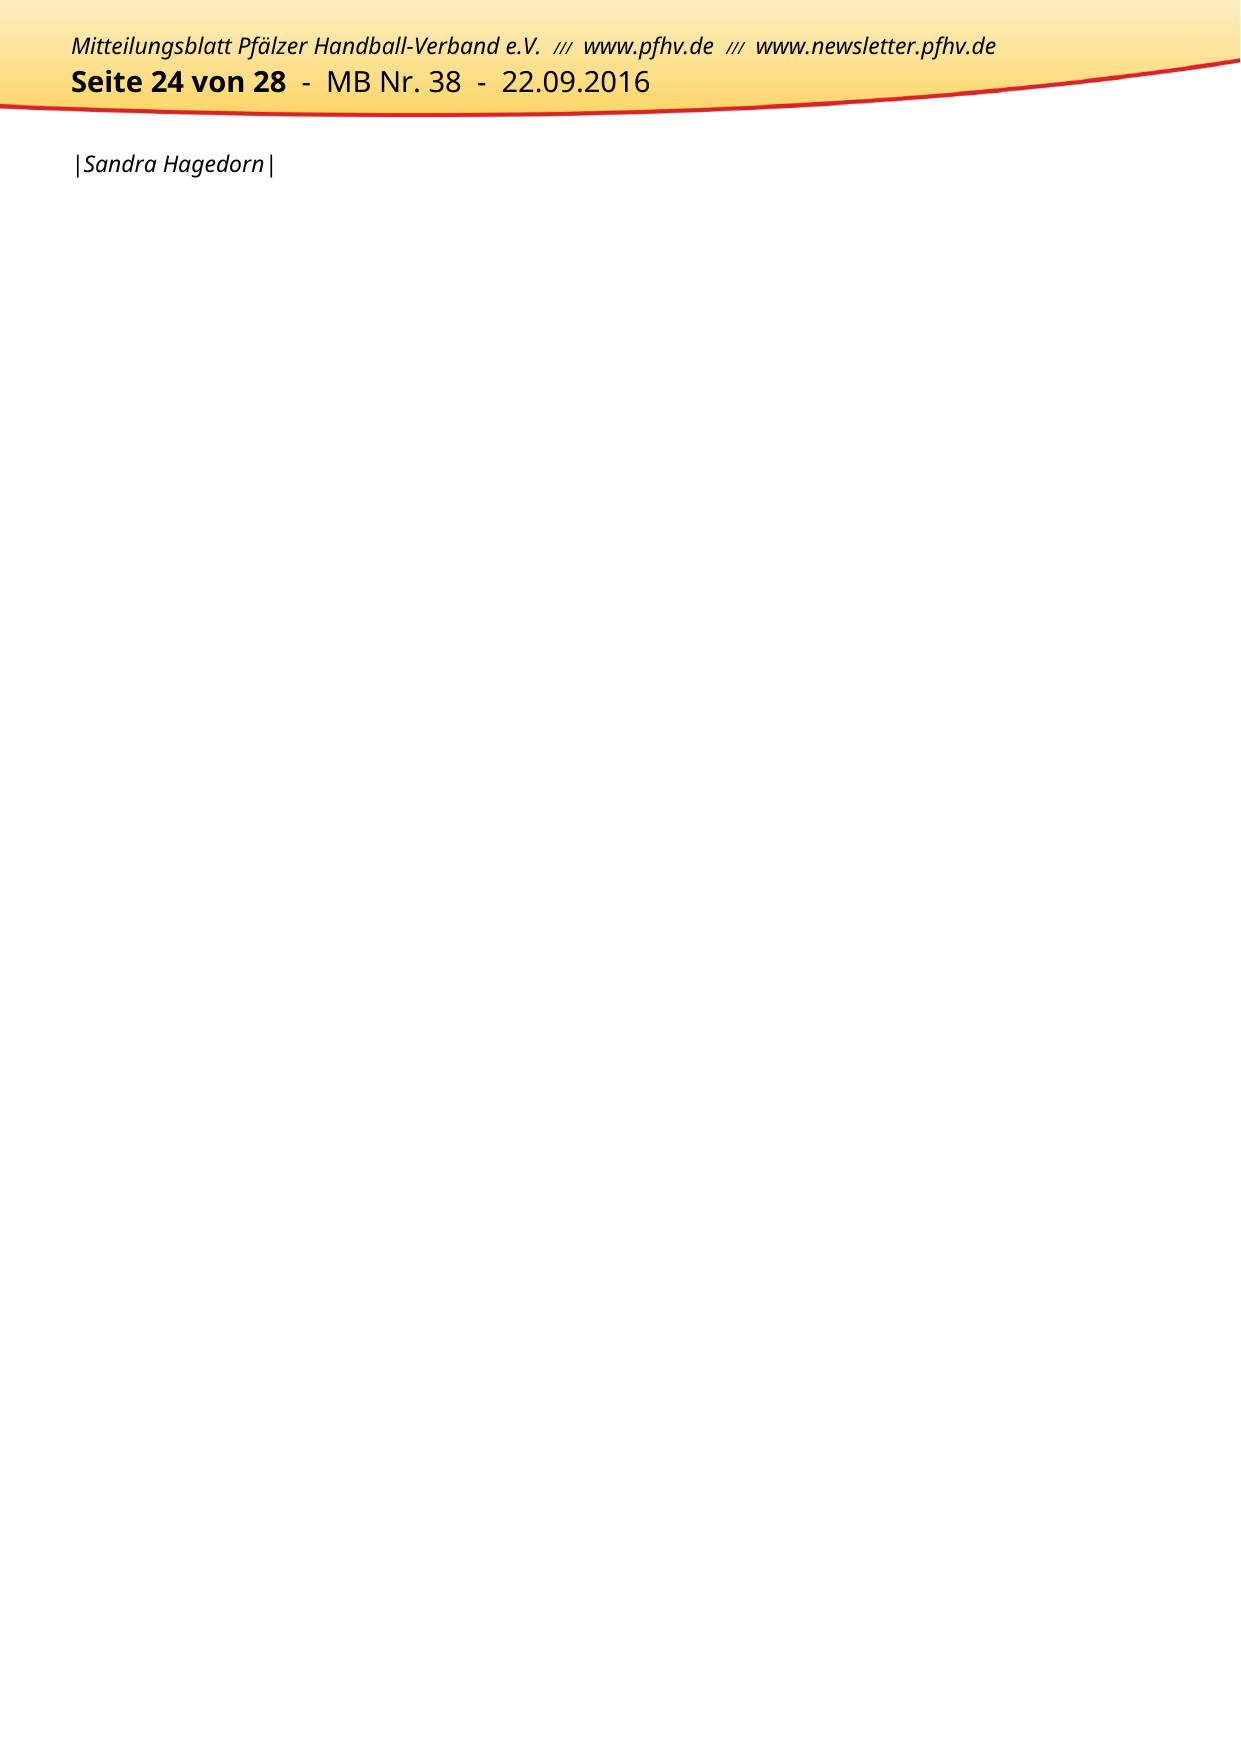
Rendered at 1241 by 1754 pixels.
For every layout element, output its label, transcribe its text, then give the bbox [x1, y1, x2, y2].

picture [0, 0, 1241, 117]
text |Sandra Hagedorn| [71, 148, 1169, 179]
